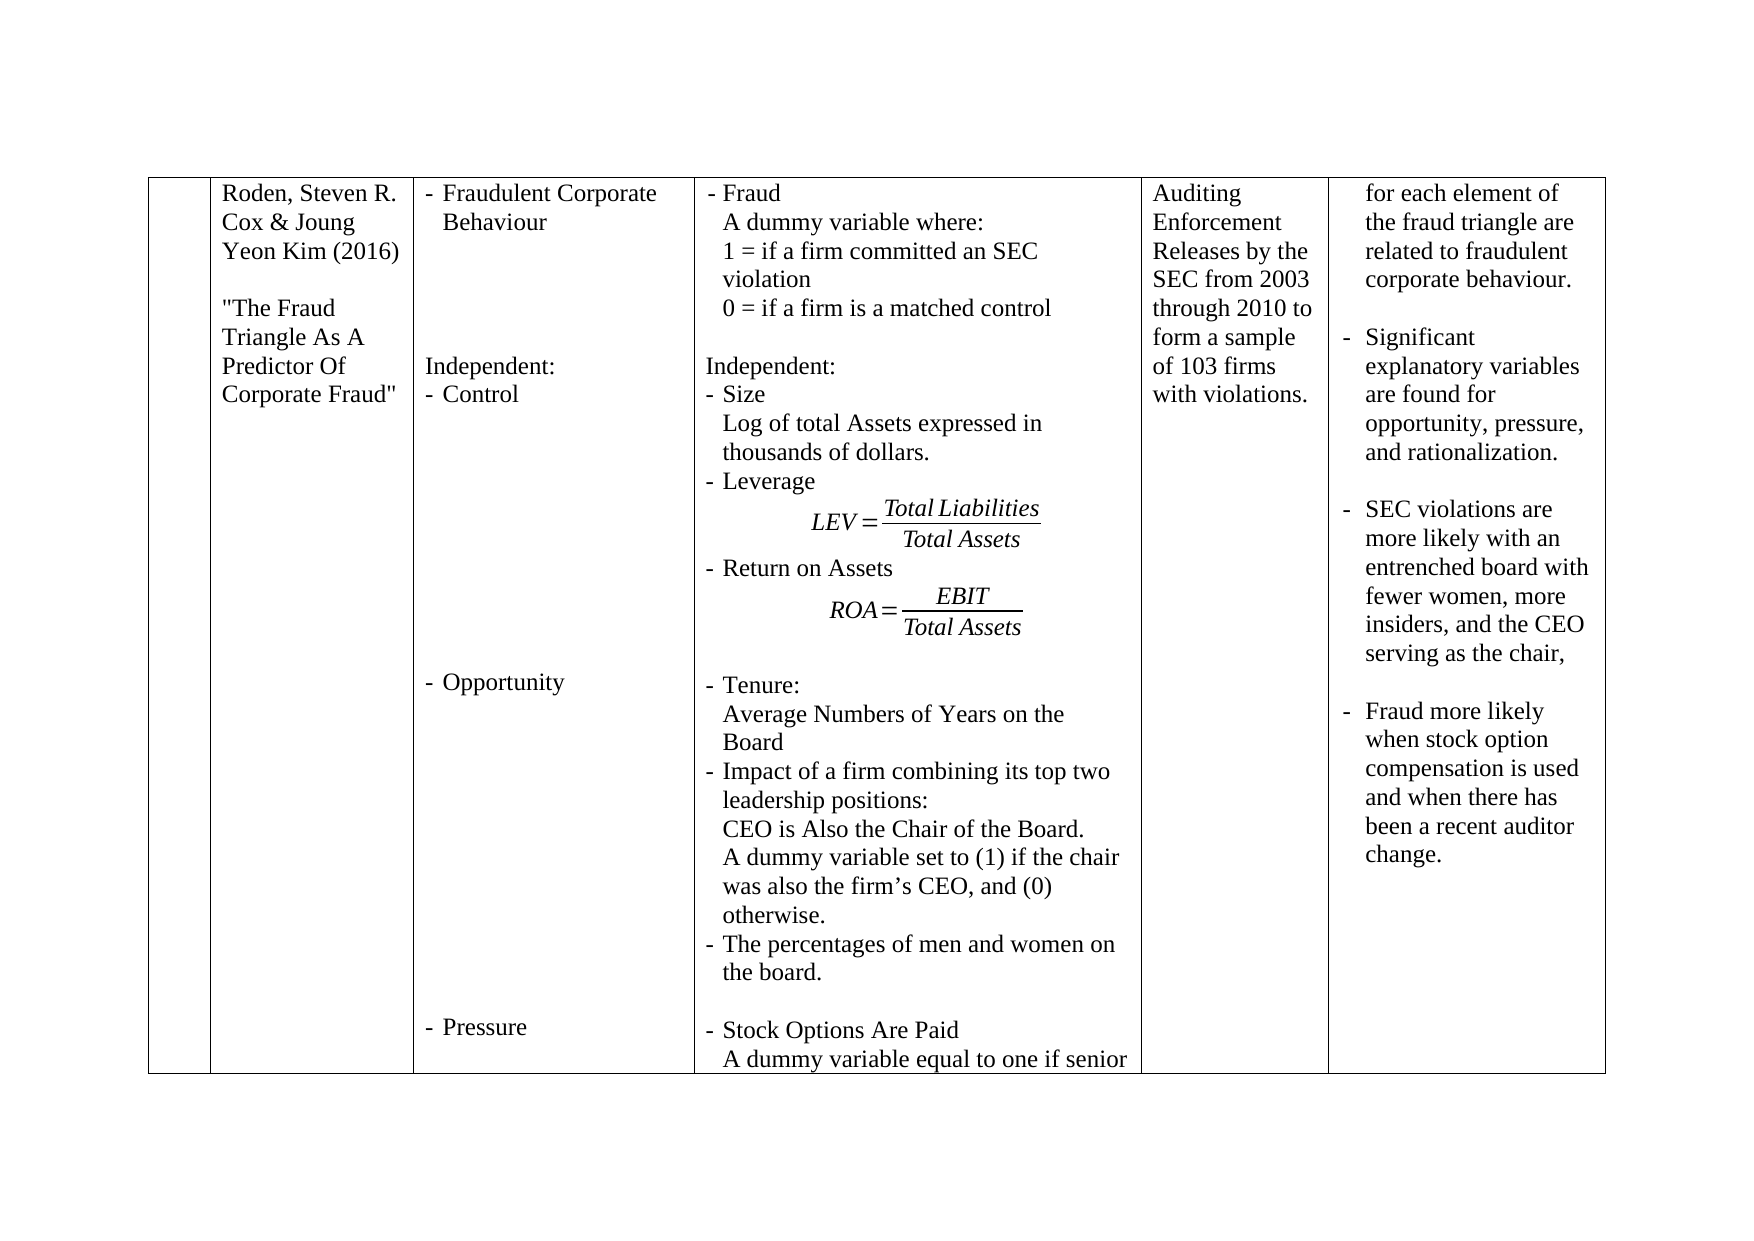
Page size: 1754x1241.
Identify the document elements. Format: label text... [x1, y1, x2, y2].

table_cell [414, 178, 694, 1072]
table_cell 2 [149, 178, 210, 1072]
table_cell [1329, 178, 1605, 1072]
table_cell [695, 178, 1141, 1072]
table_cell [1142, 178, 1328, 1072]
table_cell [211, 178, 413, 1072]
